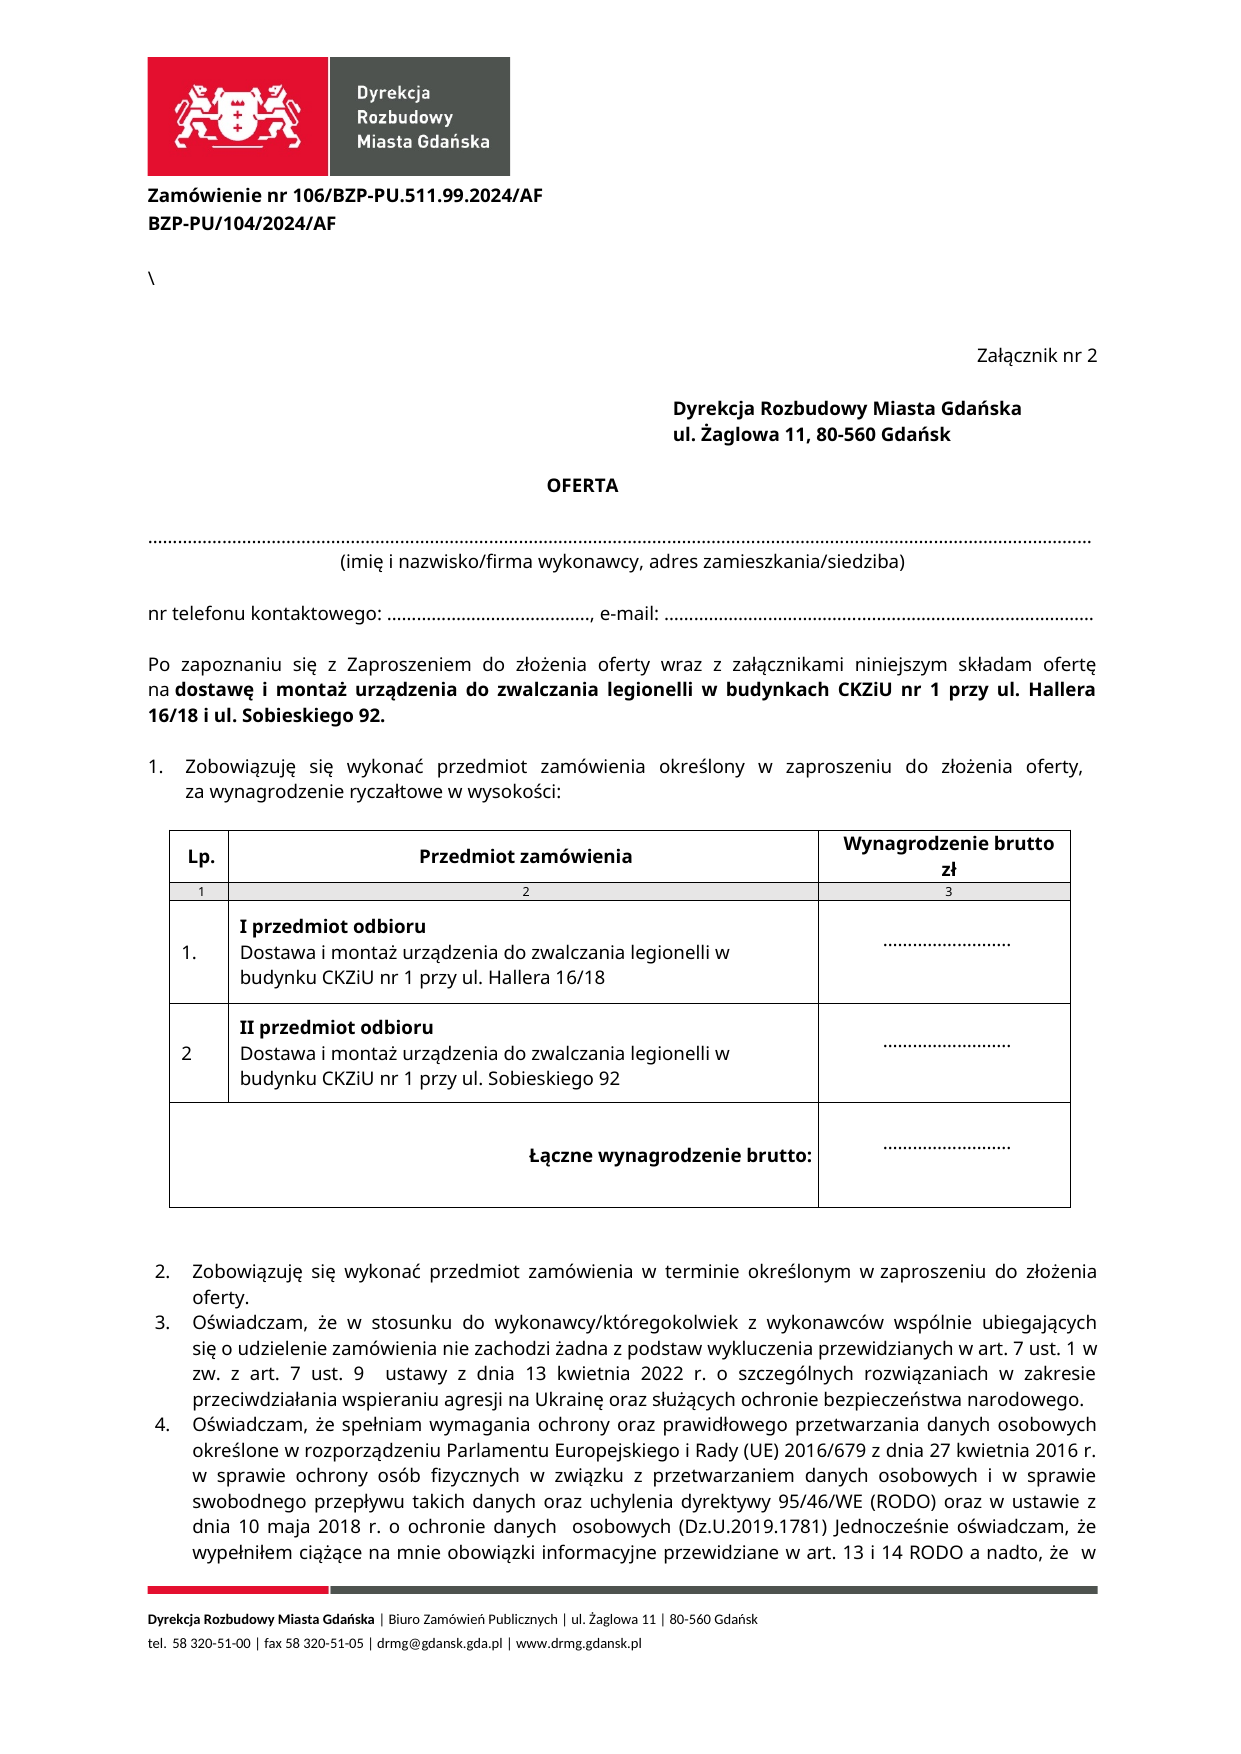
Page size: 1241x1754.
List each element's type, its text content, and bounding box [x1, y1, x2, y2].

picture [147, 1586, 1098, 1594]
table_cell 2 [170, 1004, 228, 1102]
table_header Przedmiot zamówienia [229, 831, 818, 882]
table_cell 1 [170, 883, 228, 900]
text (imię i nazwisko/firma wykonawcy, adres zamieszkania/siedziba) [148, 549, 1097, 574]
table_cell …………………….. [819, 1004, 1070, 1102]
table_cell 1. [170, 901, 228, 1003]
text Po zapoznaniu się z Zaproszeniem do złożenia oferty wraz z załącznikami niniejszym składam ofertę na dostawę i montaż urządzenia do zwalczania legionelli w budynkach CKZiU nr 1 przy ul. Hallera 16/18 i ul. Sobieskiego 92. [148, 651, 1097, 727]
table_cell II przedmiot odbioru Dostawa i montaż urządzenia do zwalczania legionelli w budynku CKZiU nr 1 przy ul. Sobieskiego 92 [229, 1004, 818, 1102]
table_header Lp. [170, 831, 228, 882]
table_cell I przedmiot odbioru Dostawa i montaż urządzenia do zwalczania legionelli w budynku CKZiU nr 1 przy ul. Hallera 16/18 [229, 901, 818, 1003]
text Dyrekcja Rozbudowy Miasta Gdańska [650, 396, 1097, 421]
picture [147, 57, 511, 176]
table_header Wynagrodzenie brutto zł [819, 831, 1070, 882]
text \ [148, 266, 1097, 291]
table_cell 2 [229, 883, 818, 900]
text ul. Żaglowa 11, 80-560 Gdańsk [650, 421, 1097, 447]
list Oświadczam, że w stosunku do wykonawcy/któregokolwiek z wykonawców wspólnie ubiegających się o udzielenie zamówienia nie zachodzi żadna z podstaw wykluczenia przewidzianych w art. 7 ust. 1 w zw. z art. 7 ust. 9 ustawy z dnia 13 kwietnia 2022 r. o szczególnych rozwiązaniach w zakresie przeciwdziałania wspieraniu agresji na Ukrainę oraz służących ochronie bezpieczeństwa narodowego. [154, 1310, 1097, 1412]
text nr telefonu kontaktowego: ……………………………..…..., e-mail: …………………………………………………………………………… [148, 600, 1097, 625]
table_cell …………………….. [819, 901, 1070, 1003]
table_cell 3 [819, 883, 1070, 900]
list Zobowiązuję się wykonać przedmiot zamówienia określony w zaproszeniu do złożenia oferty, za wynagrodzenie ryczałtowe w wysokości: [148, 753, 1097, 804]
list Zobowiązuję się wykonać przedmiot zamówienia w terminie określonym w zaproszeniu do złożenia oferty. [154, 1259, 1097, 1310]
table_cell Łączne wynagrodzenie brutto: [170, 1103, 818, 1207]
text OFERTA [546, 472, 1097, 498]
text Załącznik nr 2 [148, 342, 1097, 368]
table_cell …………………….. [819, 1103, 1070, 1207]
text ……………………………………………………………………………………………………………………………………………………………..………… [148, 523, 1097, 549]
